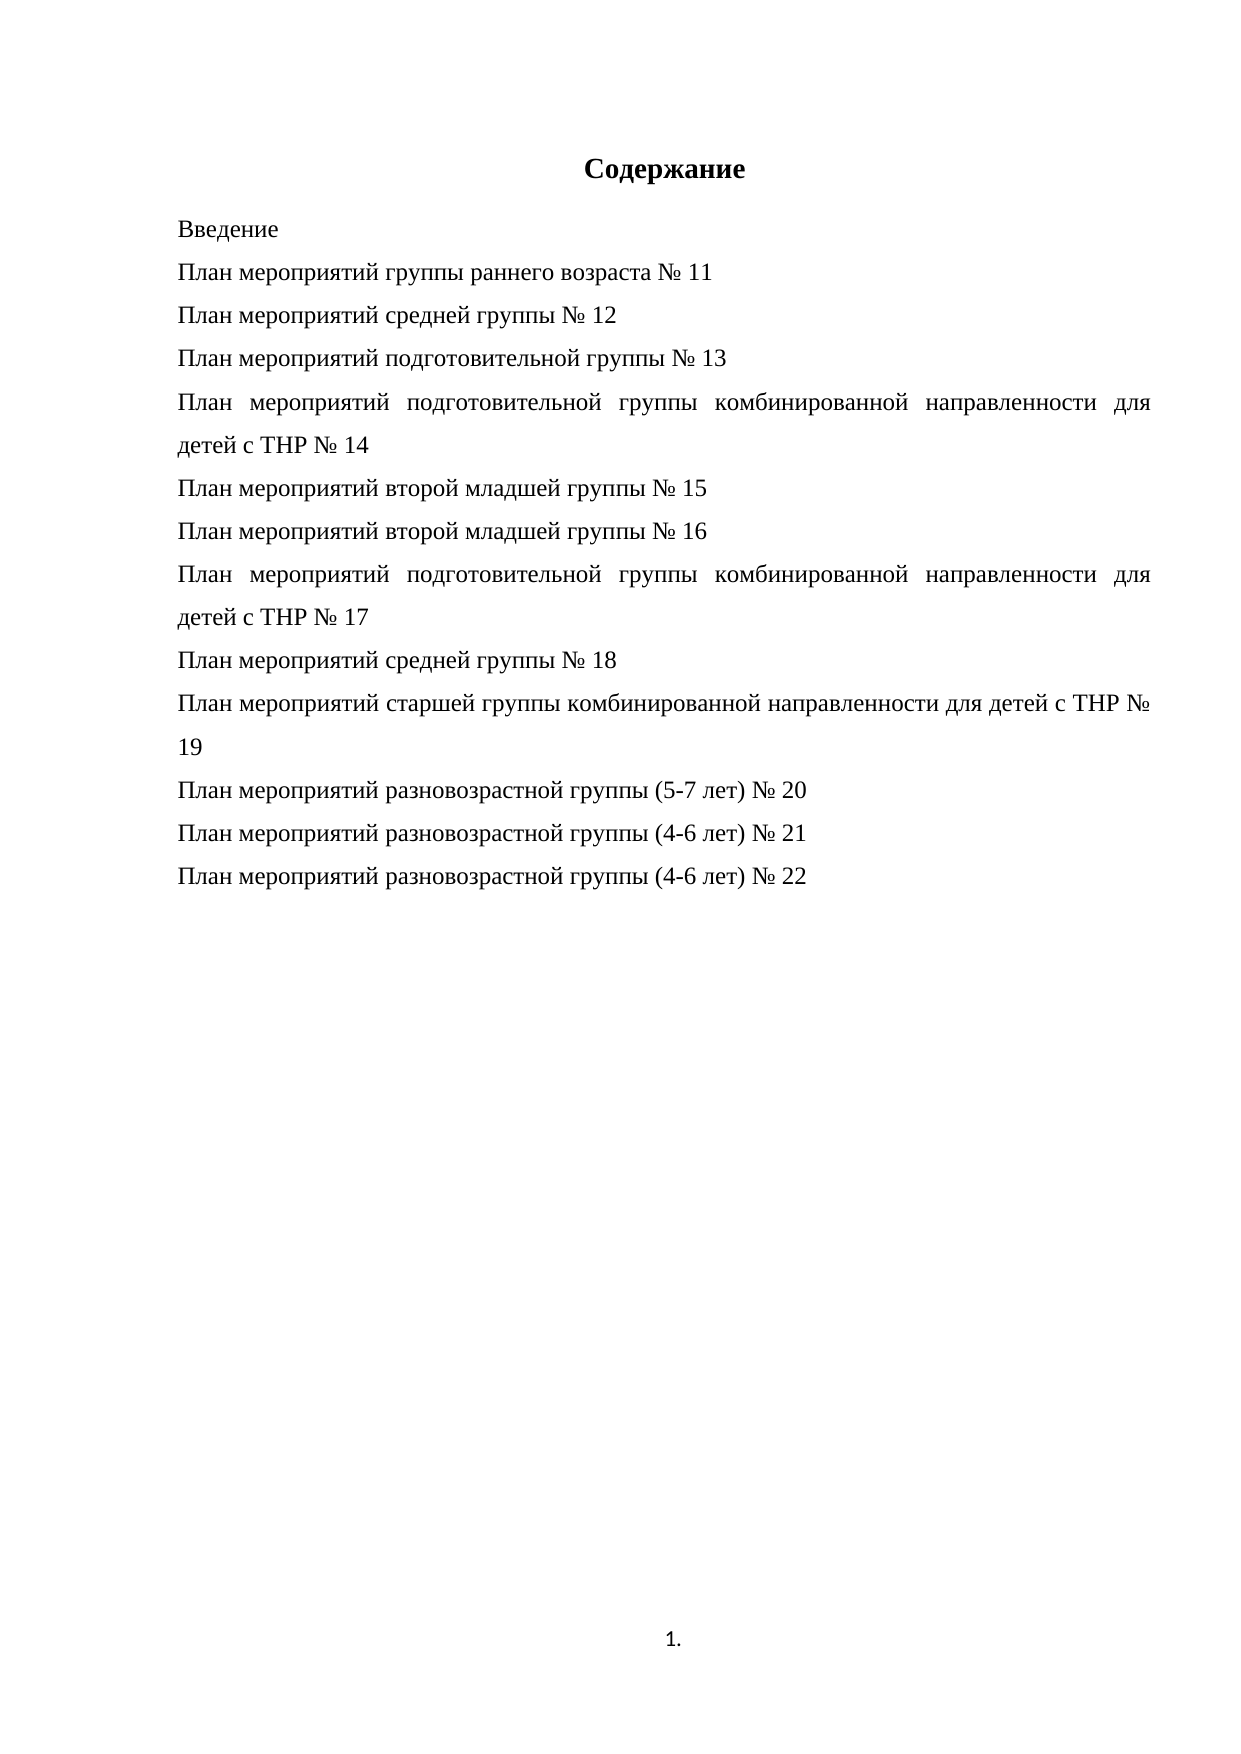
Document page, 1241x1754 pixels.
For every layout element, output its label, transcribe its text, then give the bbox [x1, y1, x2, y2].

text План мероприятий старшей группы комбинированной направленности для детей с ТНР № 19 [177, 688, 1152, 760]
text План мероприятий подготовительной группы комбинированной направленности для детей с ТНР № 17 [177, 559, 1152, 631]
text План мероприятий подготовительной группы комбинированной направленности для детей с ТНР № 14 [177, 387, 1152, 458]
text План мероприятий подготовительной группы № 13 [177, 343, 1152, 372]
text Введение [177, 214, 1152, 243]
text План мероприятий второй младшей группы № 16 [177, 516, 1152, 545]
text План мероприятий разновозрастной группы (4-6 лет) № 21 [177, 818, 1152, 847]
text План мероприятий второй младшей группы № 15 [177, 473, 1152, 502]
text Содержание [177, 151, 1152, 185]
text План мероприятий разновозрастной группы (5-7 лет) № 20 [177, 775, 1152, 803]
text План мероприятий средней группы № 12 [177, 300, 1152, 329]
text План мероприятий группы раннего возраста № 11 [177, 257, 1152, 286]
text План мероприятий разновозрастной группы (4-6 лет) № 22 [177, 861, 1152, 890]
text План мероприятий средней группы № 18 [177, 645, 1152, 674]
